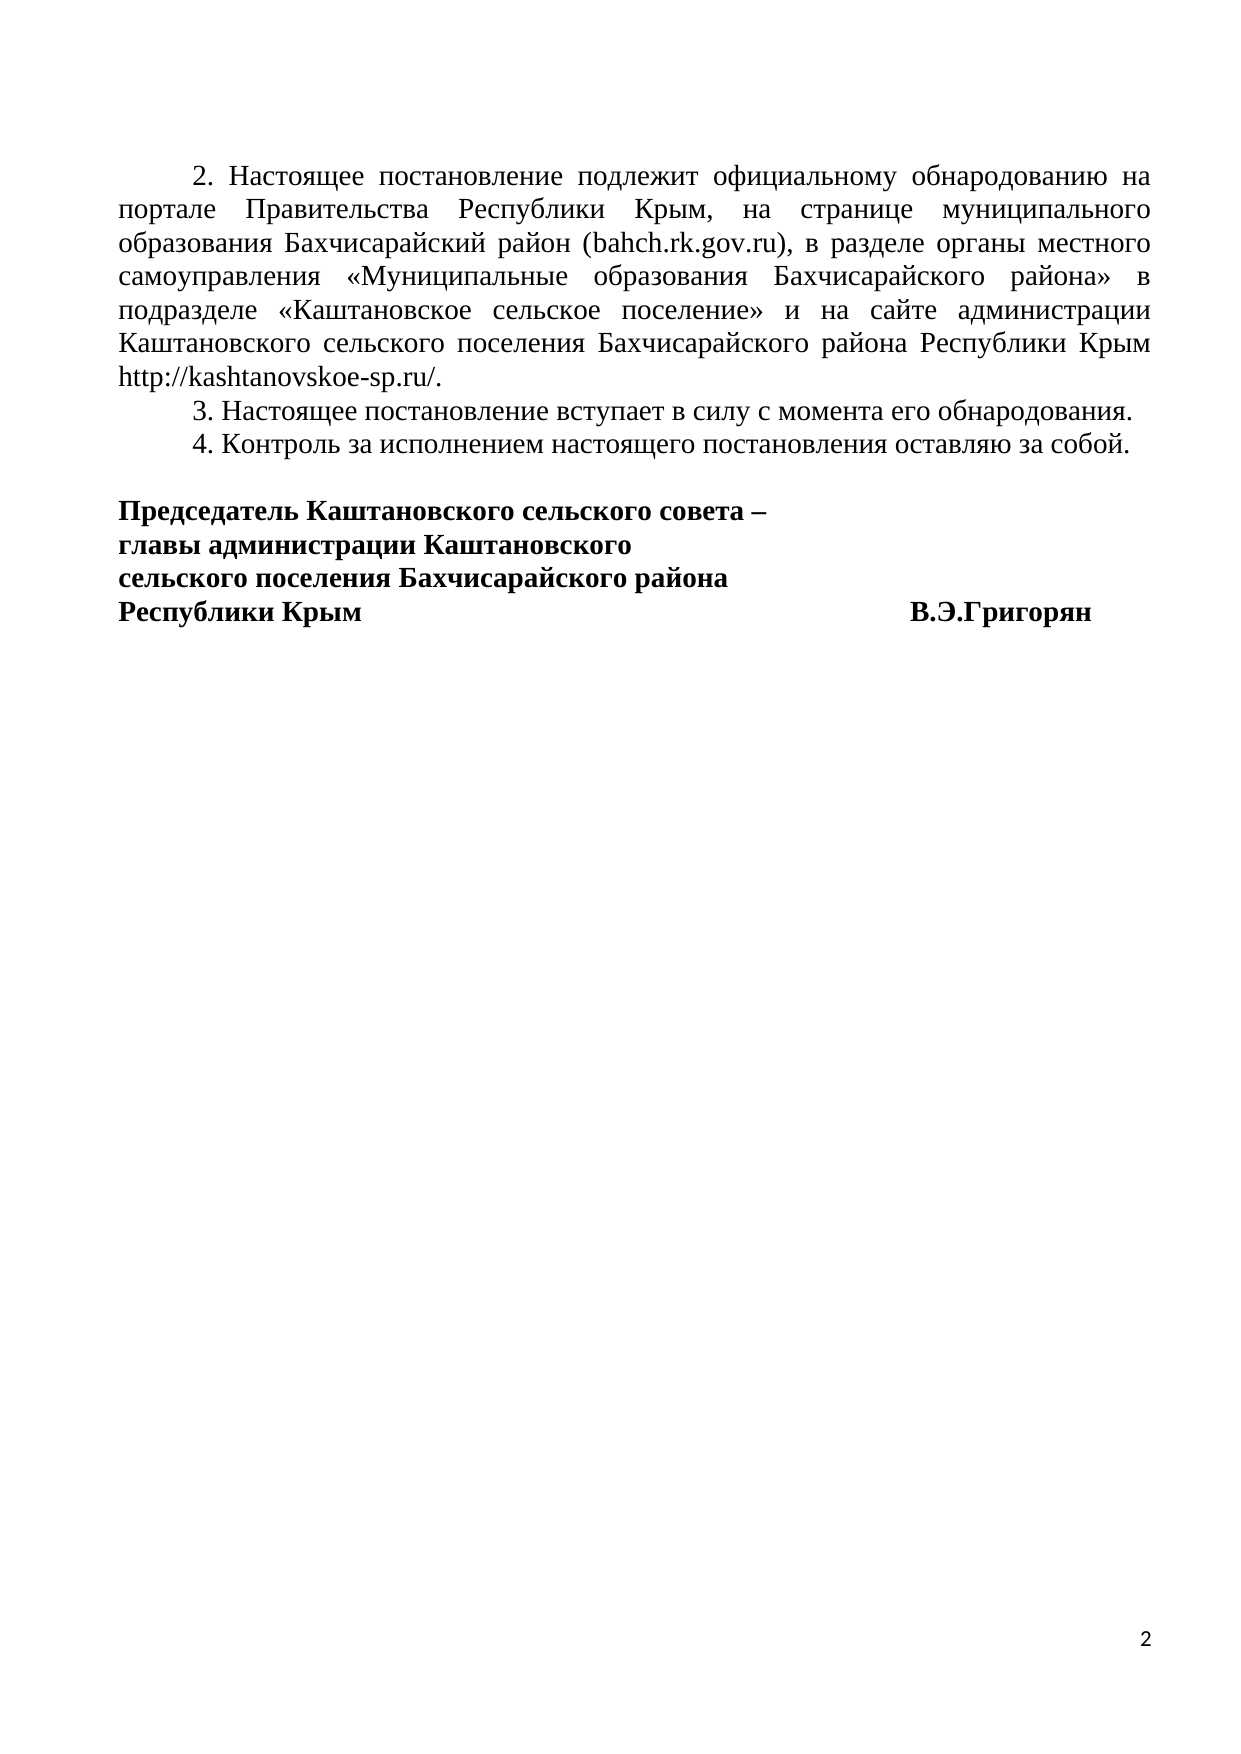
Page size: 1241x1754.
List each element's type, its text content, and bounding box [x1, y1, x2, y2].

text главы администрации Каштановского [118, 527, 1152, 560]
text Председатель Каштановского сельского совета – [118, 493, 1152, 527]
text сельского поселения Бахчисарайского района [118, 560, 1152, 594]
text 3. Настоящее постановление вступает в силу с момента его обнародования. [118, 393, 1152, 426]
text Республики Крым В.Э.Григорян [118, 594, 1152, 627]
subtitle 2. Настоящее постановление подлежит официальному обнародованию на портале Правительства Республики Крым, на странице муниципального образования Бахчисарайский район (bahch.rk.gov.ru), в разделе органы местного самоуправления «Муниципальные образования Бахчисарайского района» в подразделе «Каштановское сельское поселение» и на сайте администрации Каштановского сельского поселения Бахчисарайского района Республики Крым http://kashtanovskoe-sp.ru/. [118, 158, 1152, 393]
text 4. Контроль за исполнением настоящего постановления оставляю за собой. [118, 426, 1152, 460]
